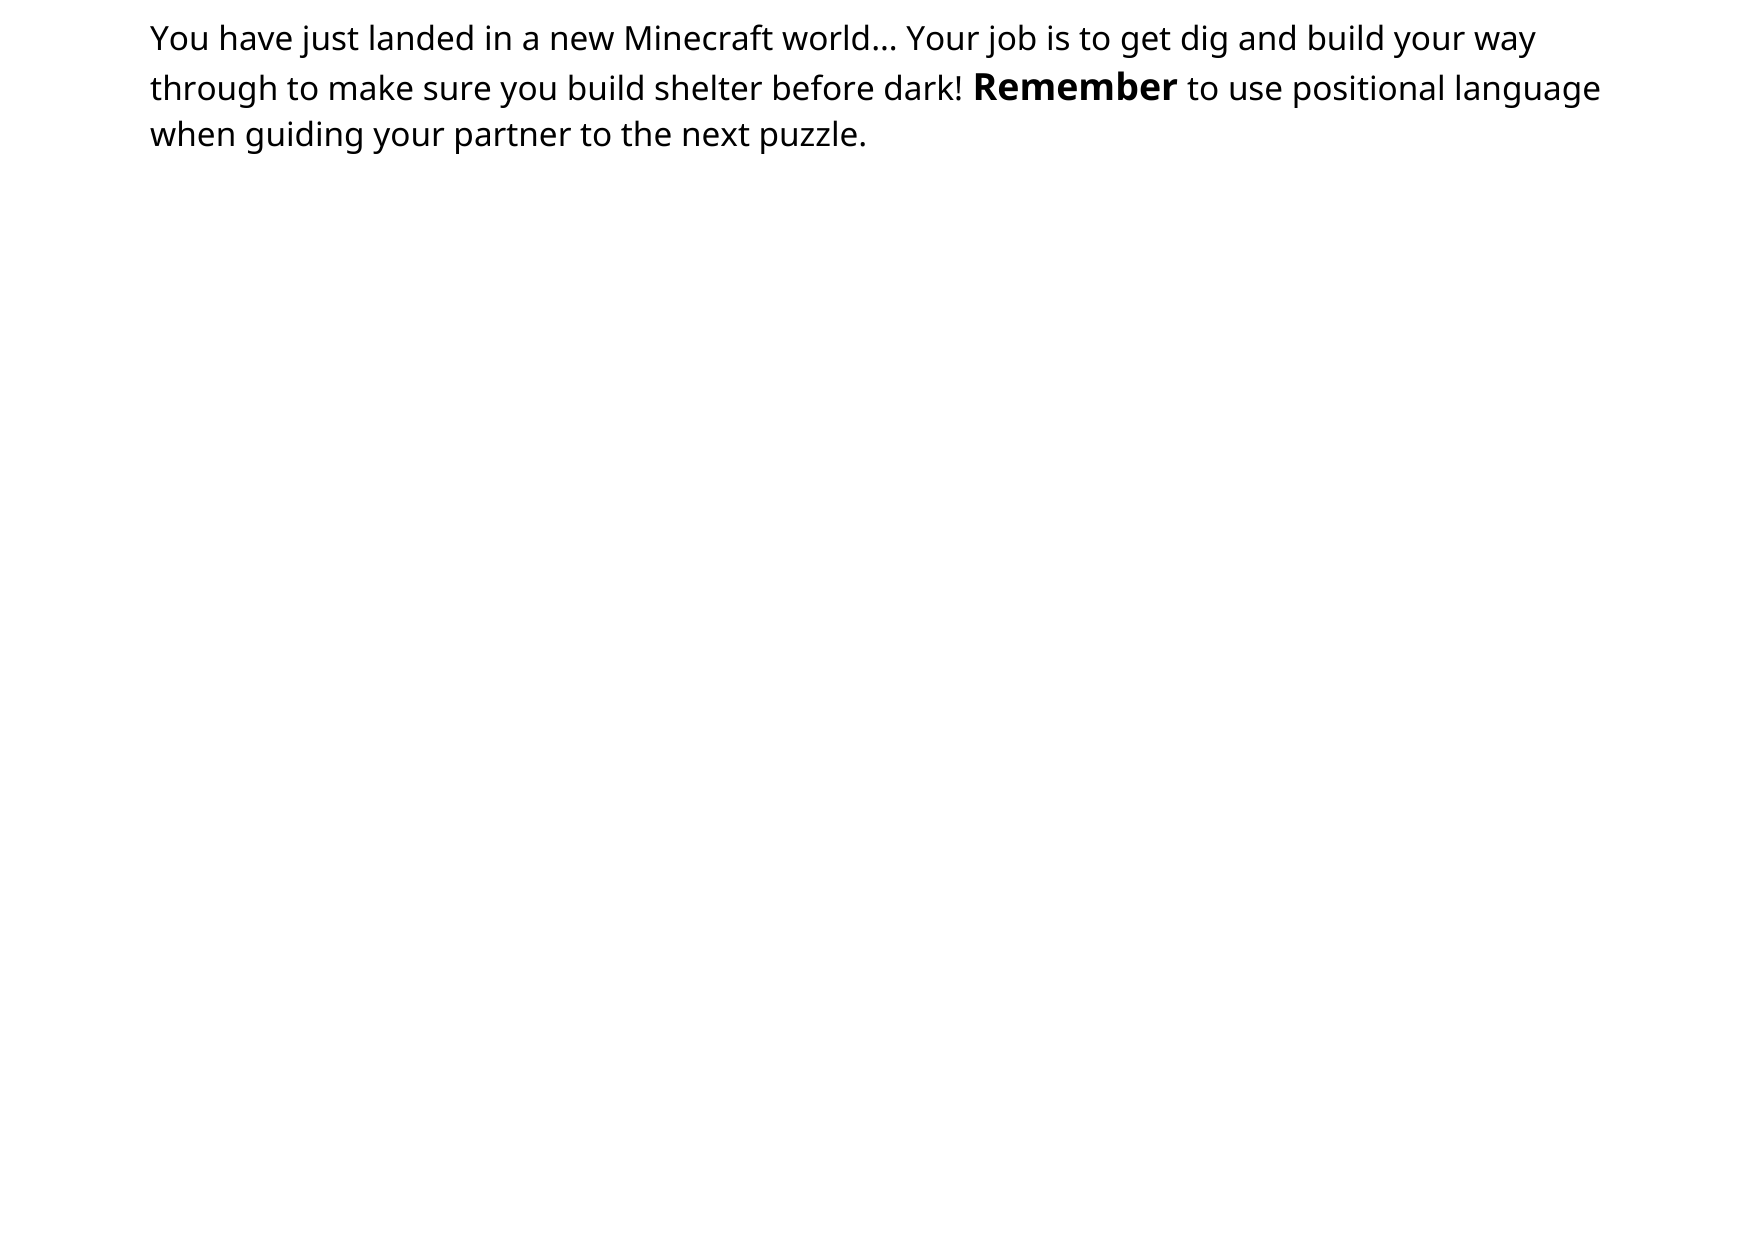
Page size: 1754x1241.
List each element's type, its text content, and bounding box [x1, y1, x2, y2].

text You have just landed in a new Minecraft world… Your job is to get dig and build your way through to make sure you build shelter before dark! Remember to use positional language when guiding your partner to the next puzzle. [150, 15, 1604, 157]
